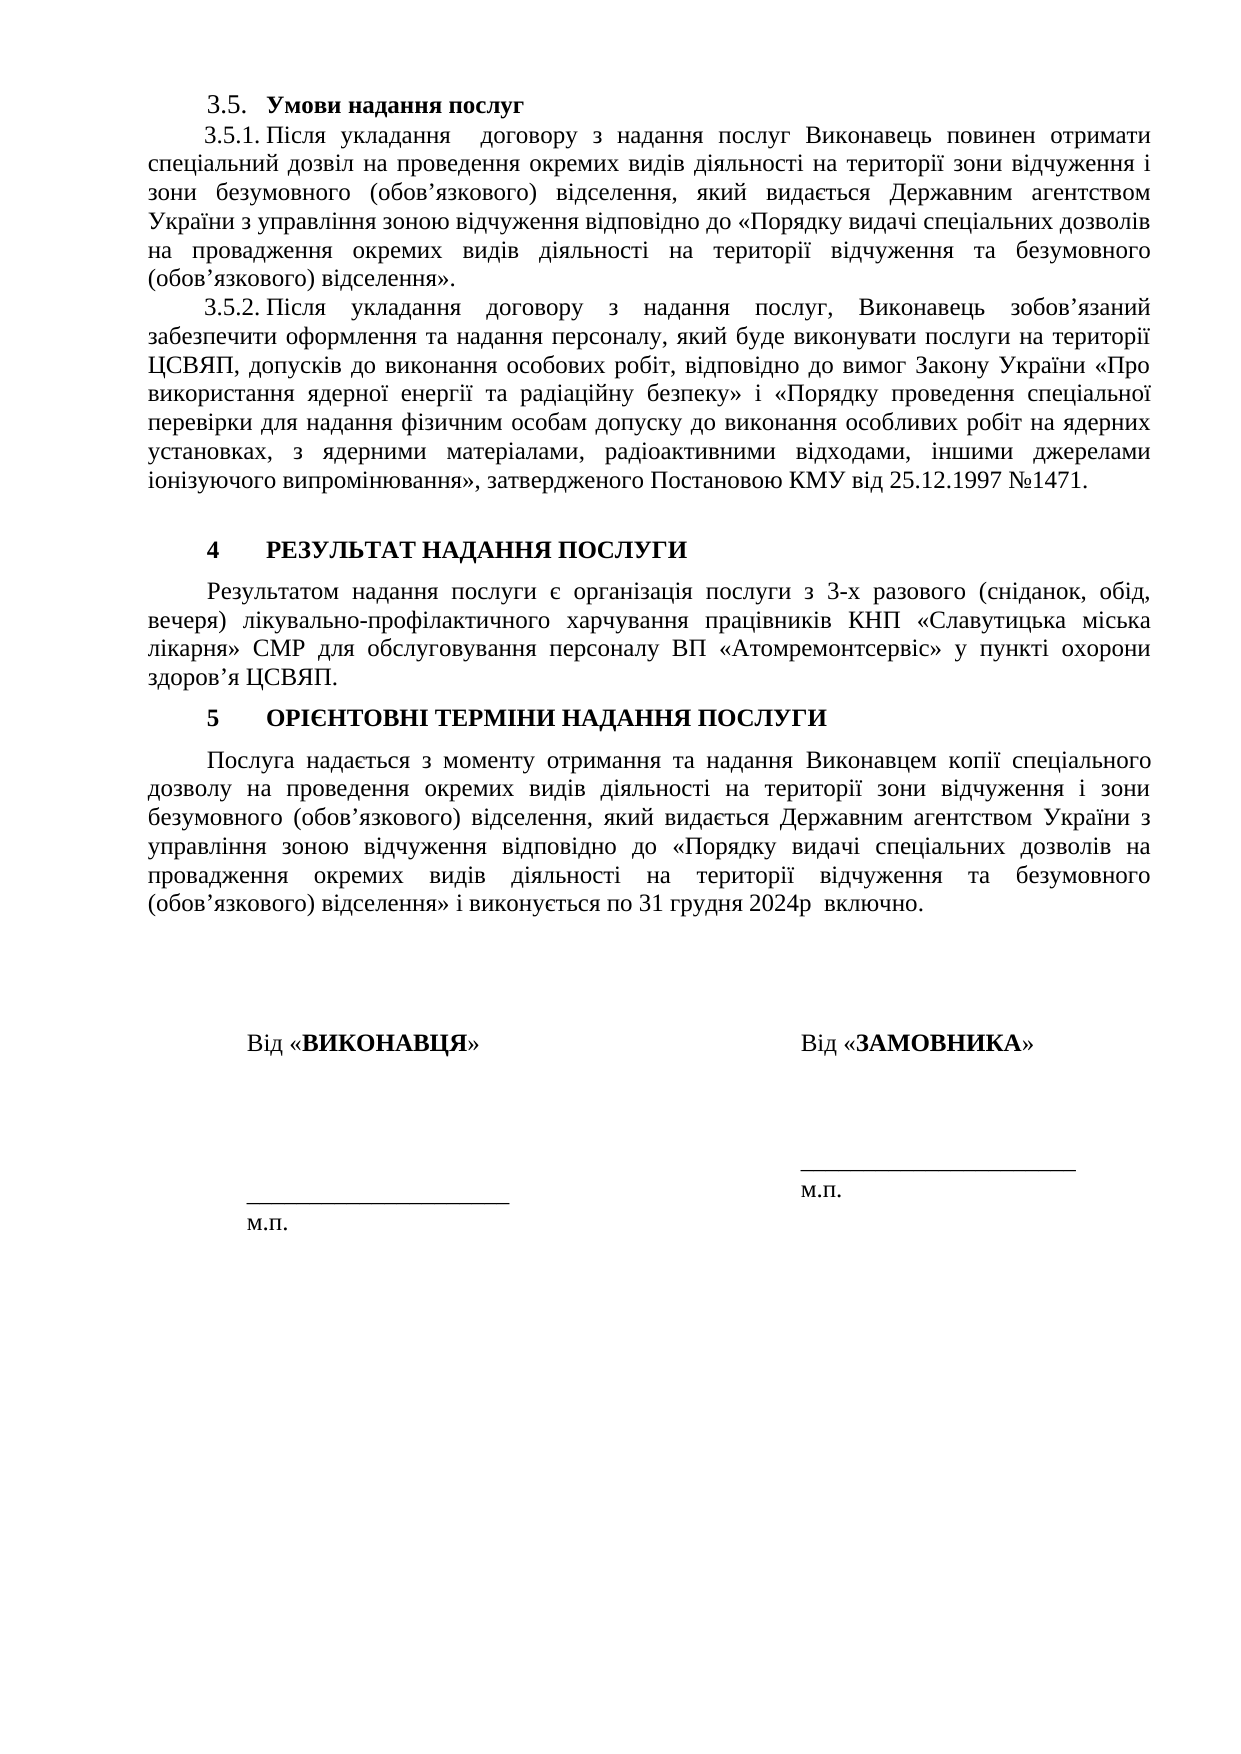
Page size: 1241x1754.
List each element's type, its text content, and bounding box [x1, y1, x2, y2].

table_header Від «ЗАМОВНИКА» [765, 1029, 1231, 1063]
subtitle Результатом надання послуги є організація послуги з 3-х разового (сніданок, обід, вечеря) лікувально-профілактичного харчування працівників КНП «Славутицька міська лікарня» СМР для обслуговування персоналу ВП «Атомремонтсервіс» у пункті охорони здоров’я ЦСВЯП. [148, 576, 1152, 691]
subtitle Результат надання послуги [207, 535, 1152, 563]
table_cell ______________________ м.п. [765, 1063, 1231, 1236]
subtitle Орієнтовні терміни надання послуги [207, 703, 1152, 732]
subtitle Послуга надається з моменту отримання та надання Виконавцем копії спеціального дозволу на проведення окремих видів діяльності на території зони відчуження і зони безумовного (обов’язкового) відселення, який видається Державним агентством України з управління зоною відчуження відповідно до «Порядку видачі спеціальних дозволів на провадження окремих видів діяльності на території відчуження та безумовного (обов’язкового) відселення» і виконується по 31 грудня 2024р включно. [148, 745, 1152, 917]
table_cell _____________________ м.п. [234, 1063, 765, 1236]
subtitle Умови надання послуг [148, 88, 1152, 120]
table_header Від «ВИКОНАВЦЯ» [234, 1029, 765, 1063]
text 3.5.1. Після укладання договору з надання послуг Виконавець повинен отримати спеціальний дозвіл на проведення окремих видів діяльності на території зони відчуження і зони безумовного (обов’язкового) відселення, який видається Державним агентством України з управління зоною відчуження відповідно до «Порядку видачі спеціальних дозволів на провадження окремих видів діяльності на території відчуження та безумовного (обов’язкового) відселення». [148, 120, 1152, 292]
text 3.5.2. Після укладання договору з надання послуг, Виконавець зобов’язаний забезпечити оформлення та надання персоналу, який буде виконувати послуги на території ЦСВЯП, допусків до виконання особових робіт, відповідно до вимог Закону України «Про використання ядерної енергії та радіаційну безпеку» і «Порядку проведення спеціальної перевірки для надання фізичним особам допуску до виконання особливих робіт на ядерних установках, з ядерними матеріалами, радіоактивними відходами, іншими джерелами іонізуючого випромінювання», затвердженого Постановою КМУ від 25.12.1997 №1471. [148, 292, 1152, 493]
